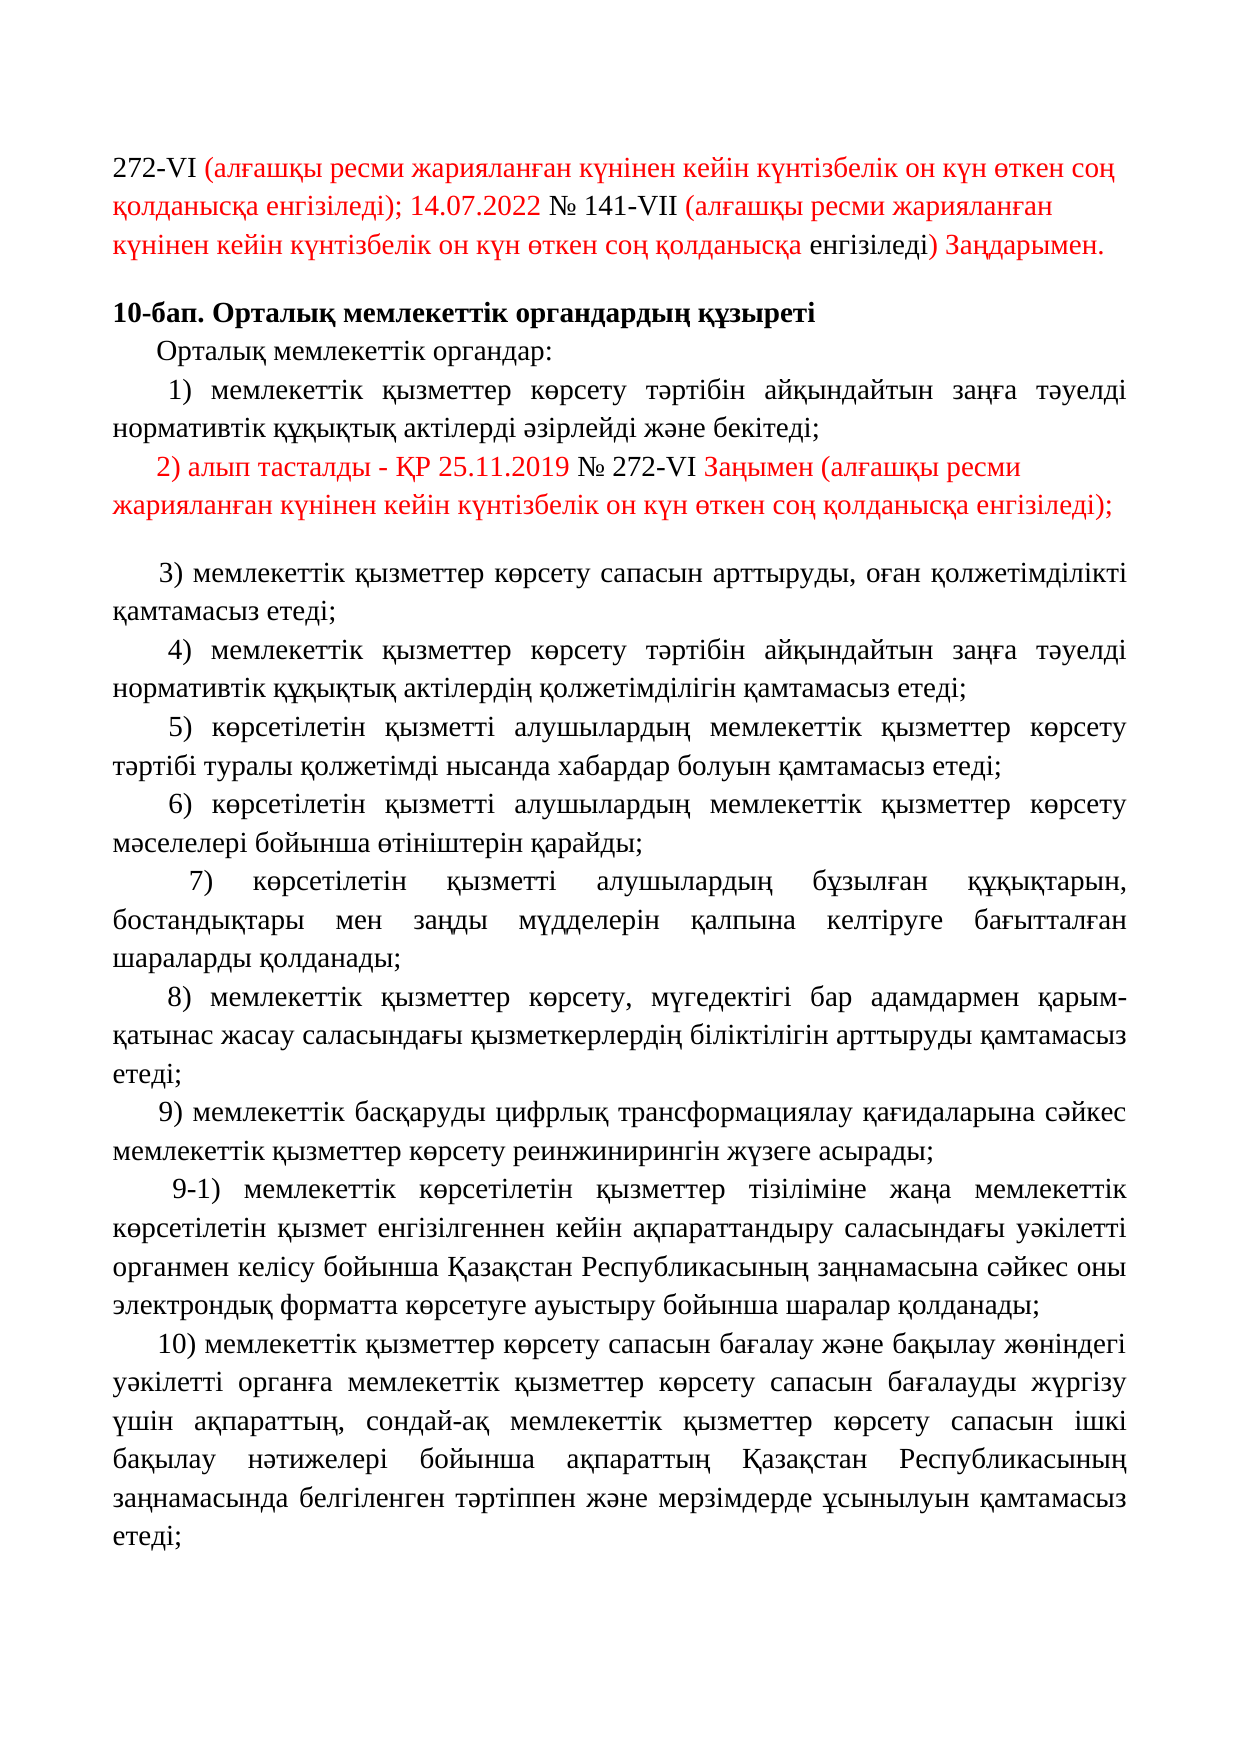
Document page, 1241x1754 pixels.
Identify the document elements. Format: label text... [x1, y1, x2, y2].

text 8) мемлекеттік қызметтер көрсету, мүгедектігі бар адамдармен қарым-қатынас жасау саласындағы қызметкерлердің біліктілігін арттыруды қамтамасыз етеді; [112, 979, 1128, 1089]
text 10-бап. Орталық мемлекеттік органдардың құзыреті [112, 295, 1128, 328]
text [112, 150, 1128, 291]
text 5) көрсетілетін қызметті алушылардың мемлекеттік қызметтер көрсету тәртібі туралы қолжетімді нысанда хабардар болуын қамтамасыз етеді; [112, 709, 1128, 781]
text 9) мемлекеттік басқаруды цифрлық трансформациялау қағидаларына сәйкес мемлекеттік қызметтер көрсету реинжинирингін жүзеге асырады; [112, 1094, 1128, 1167]
text 6) көрсетілетін қызметті алушылардың мемлекеттік қызметтер көрсету мәселелері бойынша өтініштерін қарайды; [112, 786, 1128, 858]
text 1) мемлекеттік қызметтер көрсету тәртібін айқындайтын заңға тәуелді нормативтік құқықтық актілерді әзірлейді және бекітеді; [112, 372, 1128, 444]
text 2) алып тасталды - ҚР 25.11.2019 № 272-VI Заңымен (алғашқы ресми жарияланған күнінен кейін күнтізбелік он күн өткен соң қолданысқа енгізіледі); [112, 449, 1128, 551]
text 3) мемлекеттік қызметтер көрсету сапасын арттыруды, оған қолжетімділікті қамтамасыз етеді; [112, 555, 1128, 627]
text 4) мемлекеттік қызметтер көрсету тәртібін айқындайтын заңға тәуелді нормативтік құқықтық актілердің қолжетімділігін қамтамасыз етеді; [112, 632, 1128, 704]
text 10) мемлекеттік қызметтер көрсету сапасын бағалау және бақылау жөніндегі уәкілетті органға мемлекеттік қызметтер көрсету сапасын бағалауды жүргізу үшін ақпараттың, сондай-ақ мемлекеттік қызметтер көрсету сапасын ішкі бақылау нәтижелері бойынша ақпараттың Қазақстан Республикасының заңнамасында белгіленген тәртіппен және мерзімдерде ұсынылуын қамтамасыз етеді; [112, 1326, 1128, 1552]
text 7) көрсетілетін қызметті алушылардың бұзылған құқықтарын, бостандықтары мен заңды мүдделерін қалпына келтіруге бағытталған шараларды қолданады; [112, 863, 1128, 974]
text Орталық мемлекеттік органдар: [112, 333, 1128, 367]
text 9-1) мемлекеттік көрсетілетін қызметтер тізіліміне жаңа мемлекеттік көрсетілетін қызмет енгізілгеннен кейін ақпараттандыру саласындағы уәкілетті органмен келісу бойынша Қазақстан Республикасының заңнамасына сәйкес оны электрондық форматта көрсетуге ауыстыру бойынша шаралар қолданады; [112, 1172, 1128, 1321]
